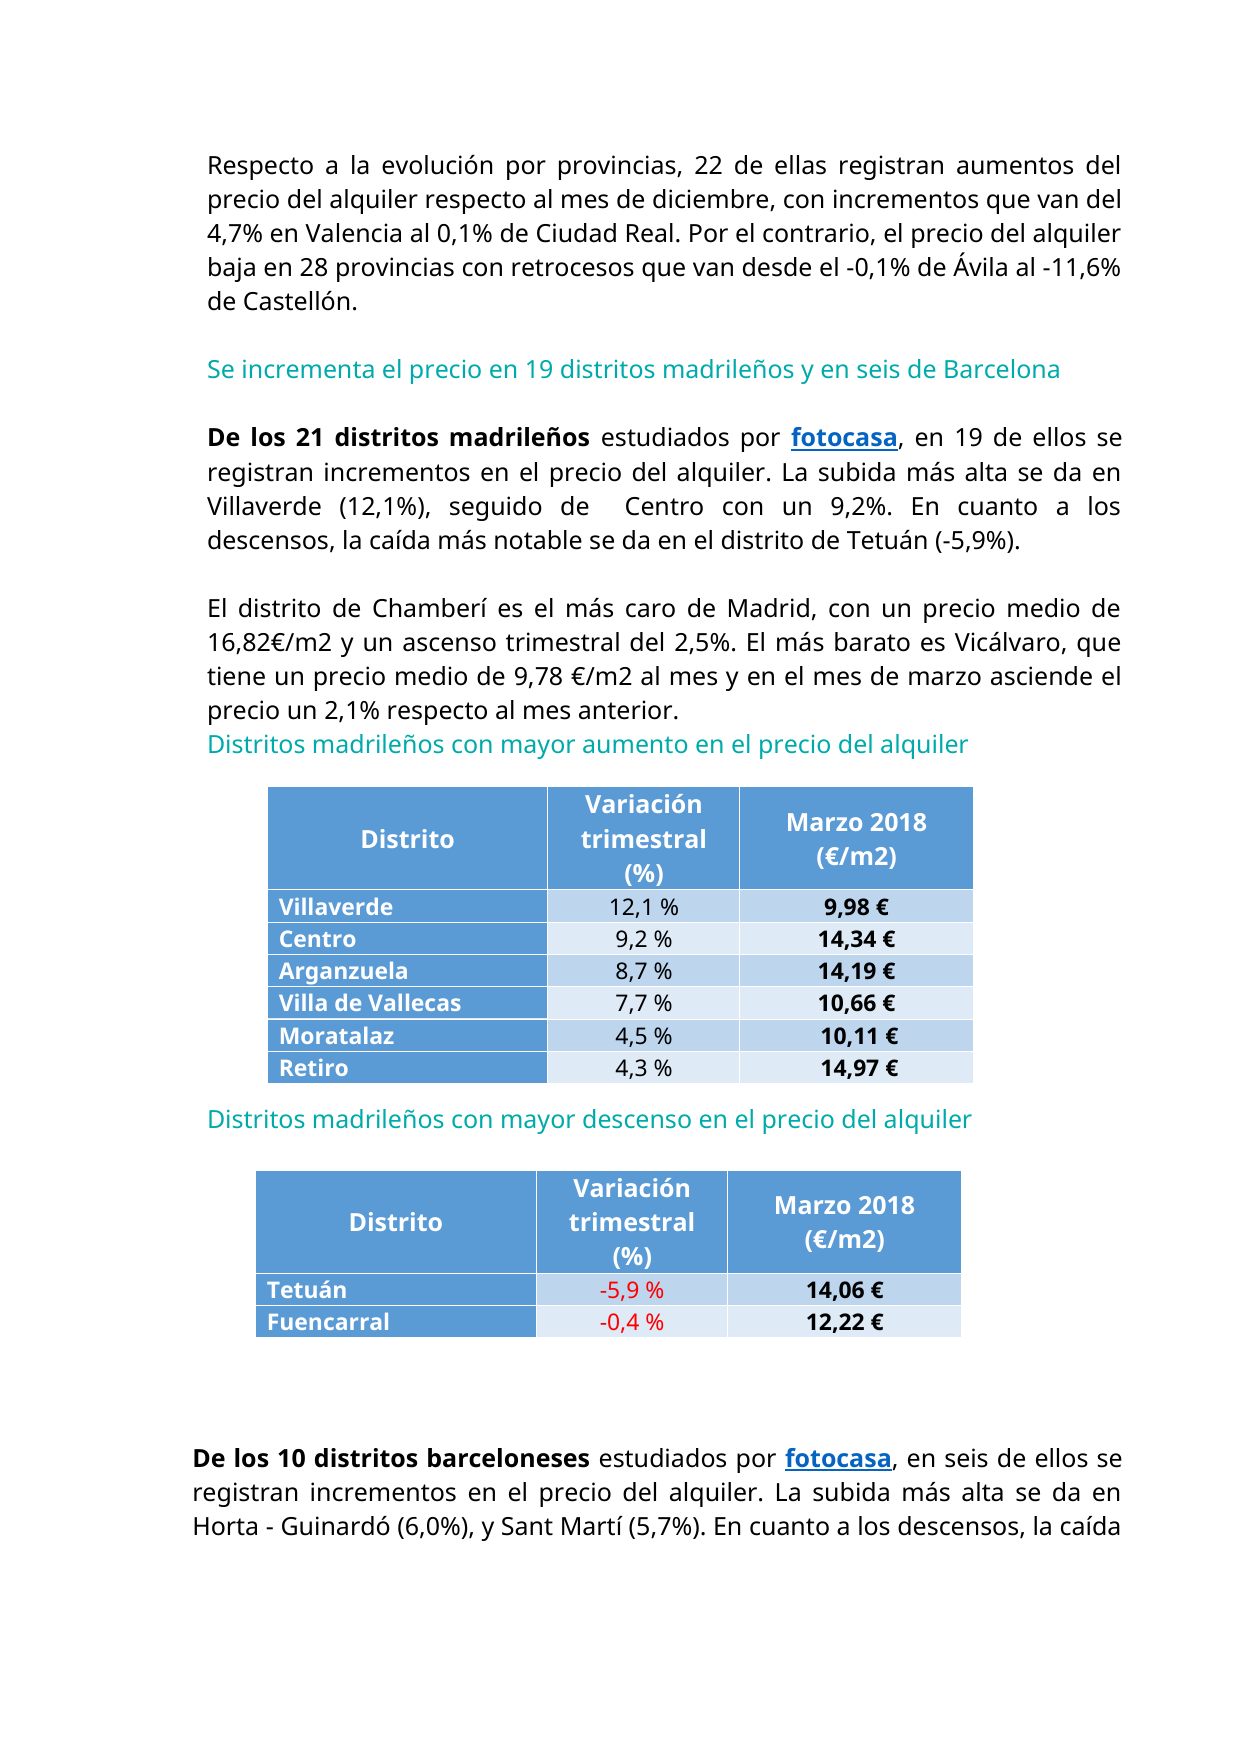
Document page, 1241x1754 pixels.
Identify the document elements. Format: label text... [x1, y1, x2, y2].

table_header Variación trimestral (%) [548, 787, 739, 889]
table_cell 14,97 € [740, 1052, 973, 1083]
table_header Variación trimestral (%) [537, 1171, 727, 1273]
table_cell 14,34 € [740, 923, 973, 954]
table_cell -0,4 % [537, 1306, 727, 1337]
table_cell Centro [268, 923, 547, 954]
text El distrito de Chamberí es el más caro de Madrid, con un precio medio de 16,82€/m2 y un ascenso trimestral del 2,5%. El más barato es Vicálvaro, que tiene un precio medio de 9,78 €/m2 al mes y en el mes de marzo asciende el precio un 2,1% respecto al mes anterior. [207, 590, 1123, 727]
table_cell Arganzuela [268, 955, 547, 986]
table_cell Fuencarral [256, 1306, 536, 1337]
table_cell 9,98 € [740, 890, 973, 922]
table_cell -5,9 % [537, 1274, 727, 1305]
table_cell 14,19 € [740, 955, 973, 986]
table_cell 12,1 % [548, 890, 739, 922]
table_cell 7,7 % [548, 987, 739, 1018]
table_cell 4,3 % [548, 1052, 739, 1083]
table_cell Villaverde [268, 890, 547, 922]
text Respecto a la evolución por provincias, 22 de ellas registran aumentos del precio del alquiler respecto al mes de diciembre, con incrementos que van del 4,7% en Valencia al 0,1% de Ciudad Real. Por el contrario, el precio del alquiler baja en 28 provincias con retrocesos que van desde el -0,1% de Ávila al -11,6% de Castellón. [207, 148, 1123, 318]
table_header Distrito [268, 787, 547, 889]
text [192, 1441, 1123, 1543]
table_header Distrito [256, 1171, 536, 1273]
table_header Marzo 2018 (€/m2) [740, 787, 973, 889]
table_cell 12,22 € [728, 1306, 961, 1337]
table_cell 8,7 % [548, 955, 739, 986]
table_cell Moratalaz [268, 1020, 547, 1051]
table_header Marzo 2018 (€/m2) [728, 1171, 961, 1273]
table_cell 4,5 % [548, 1020, 739, 1051]
text Se incrementa el precio en 19 distritos madrileños y en seis de Barcelona [207, 352, 1123, 386]
table_cell 9,2 % [548, 923, 739, 954]
table_cell Retiro [268, 1052, 547, 1083]
table_cell Tetuán [256, 1274, 536, 1305]
table_cell Villa de Vallecas [268, 987, 547, 1018]
text De los 21 distritos madrileños estudiados por fotocasa, en 19 de ellos se registran incrementos en el precio del alquiler. La subida más alta se da en Villaverde (12,1%), seguido de Centro con un 9,2%. En cuanto a los descensos, la caída más notable se da en el distrito de Tetuán (-5,9%). [207, 420, 1123, 556]
text Distritos madrileños con mayor descenso en el precio del alquiler [207, 1101, 1123, 1135]
table_cell 10,11 € [740, 1020, 973, 1051]
text Distritos madrileños con mayor aumento en el precio del alquiler [207, 727, 1123, 761]
table_cell 14,06 € [728, 1274, 961, 1305]
table_cell 10,66 € [740, 987, 973, 1018]
